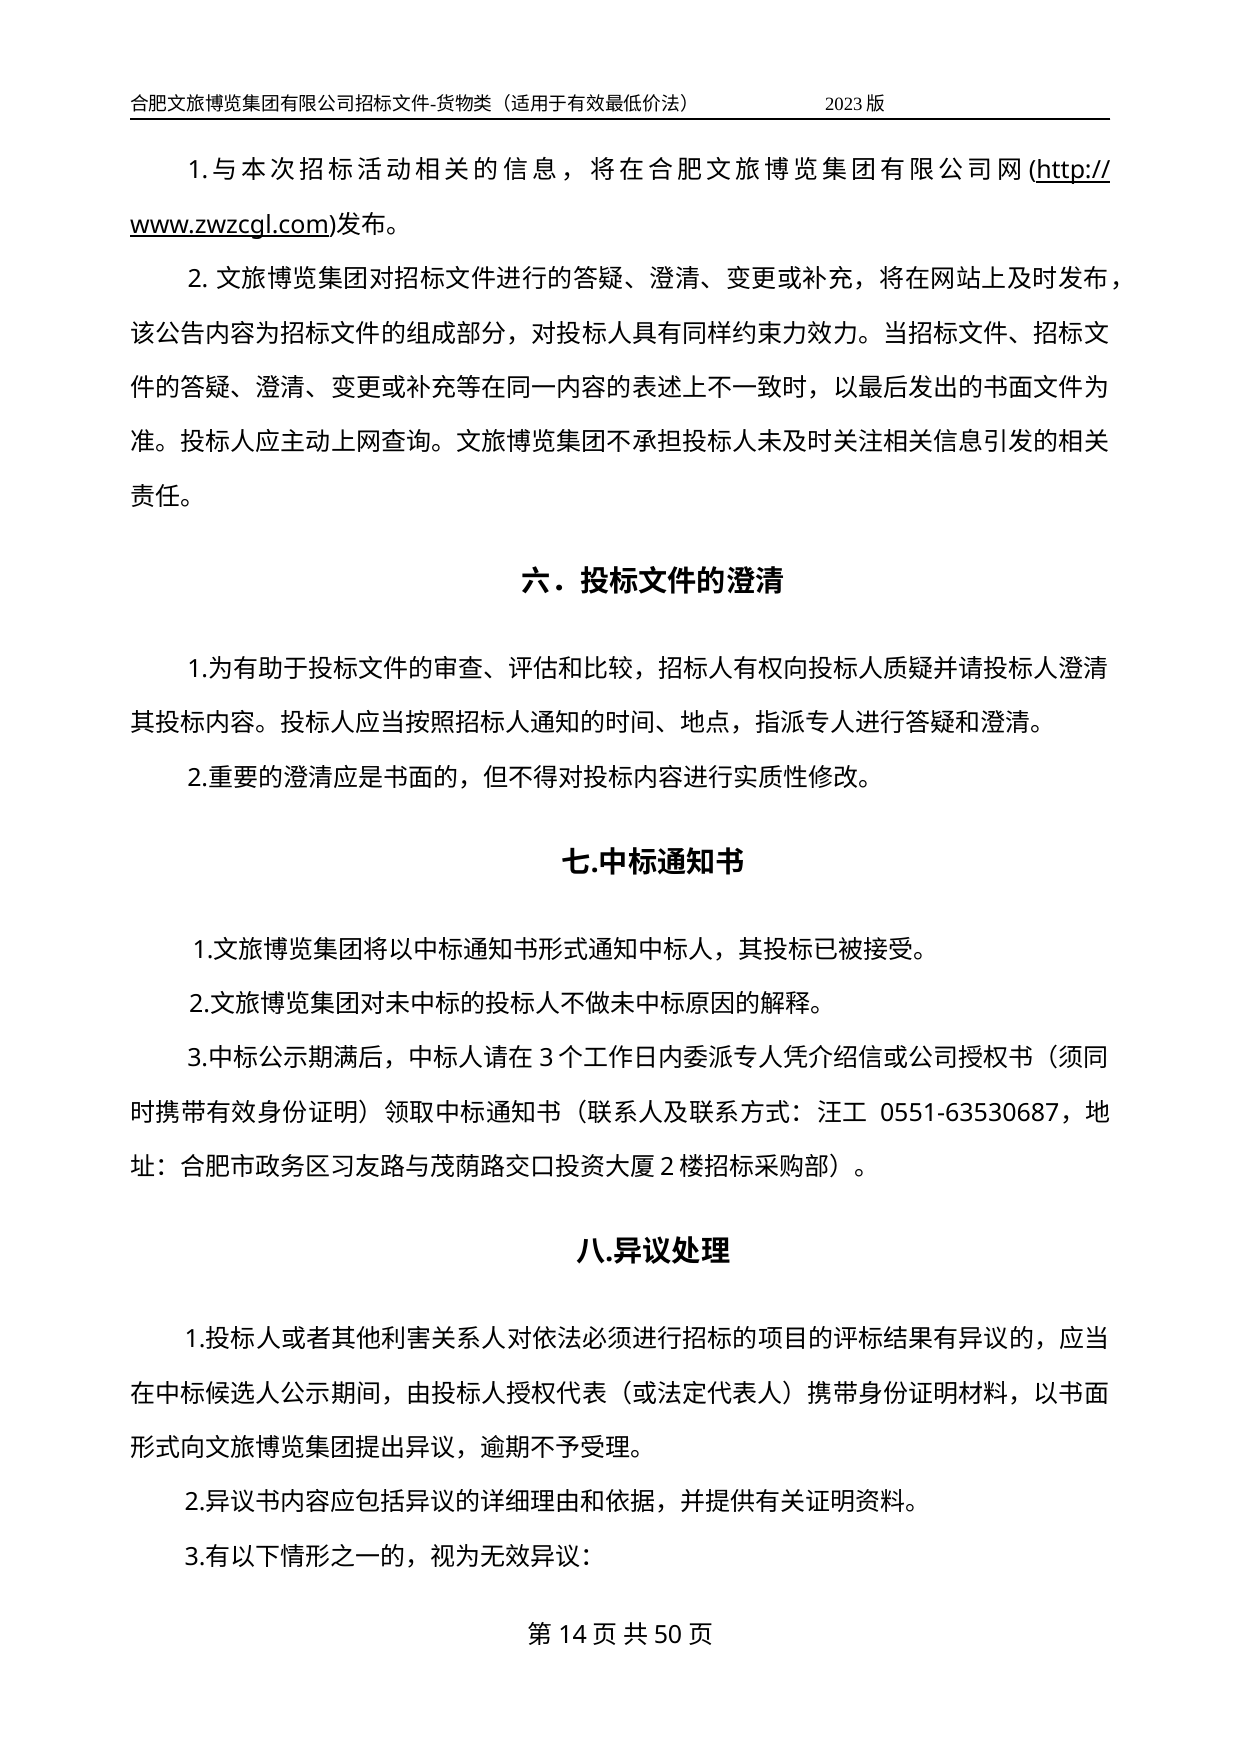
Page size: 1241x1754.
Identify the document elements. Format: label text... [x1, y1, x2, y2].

text 3.中标公示期满后，中标人请在3个工作日内委派专人凭介绍信或公司授权书（须同时携带有效身份证明）领取中标通知书（联系人及联系方式：汪工 0551-63530687，地址：合肥市政务区习友路与茂荫路交口投资大厦2楼招标采购部）。 [130, 1038, 1110, 1183]
text 2.重要的澄清应是书面的，但不得对投标内容进行实质性修改。 [130, 757, 1110, 793]
text 1.与本次招标活动相关的信息，将在合肥文旅博览集团有限公司网(http://www.zwzcgl.com)发布。 [130, 150, 1110, 241]
subtitle 八.异议处理 [130, 1228, 1110, 1270]
subtitle 六．投标文件的澄清 [130, 558, 1110, 600]
text 1.投标人或者其他利害关系人对依法必须进行招标的项目的评标结果有异议的，应当在中标候选人公示期间，由投标人授权代表（或法定代表人）携带身份证明材料，以书面形式向文旅博览集团提出异议，逾期不予受理。 [130, 1319, 1110, 1464]
list 1.文旅博览集团将以中标通知书形式通知中标人，其投标已被接受。 [130, 929, 1110, 965]
subtitle 七.中标通知书 [130, 838, 1110, 881]
list 2.文旅博览集团对未中标的投标人不做未中标原因的解释。 [189, 983, 1110, 1020]
text 2. 文旅博览集团对招标文件进行的答疑、澄清、变更或补充，将在网站上及时发布，该公告内容为招标文件的组成部分，对投标人具有同样约束力效力。当招标文件、招标文件的答疑、澄清、变更或补充等在同一内容的表述上不一致时，以最后发出的书面文件为准。投标人应主动上网查询。文旅博览集团不承担投标人未及时关注相关信息引发的相关责任。 [130, 259, 1110, 512]
text 3.有以下情形之一的，视为无效异议： [130, 1536, 1110, 1572]
text 2.异议书内容应包括异议的详细理由和依据，并提供有关证明资料。 [130, 1482, 1110, 1518]
text 1.为有助于投标文件的审查、评估和比较，招标人有权向投标人质疑并请投标人澄清其投标内容。投标人应当按照招标人通知的时间、地点，指派专人进行答疑和澄清。 [130, 648, 1110, 739]
